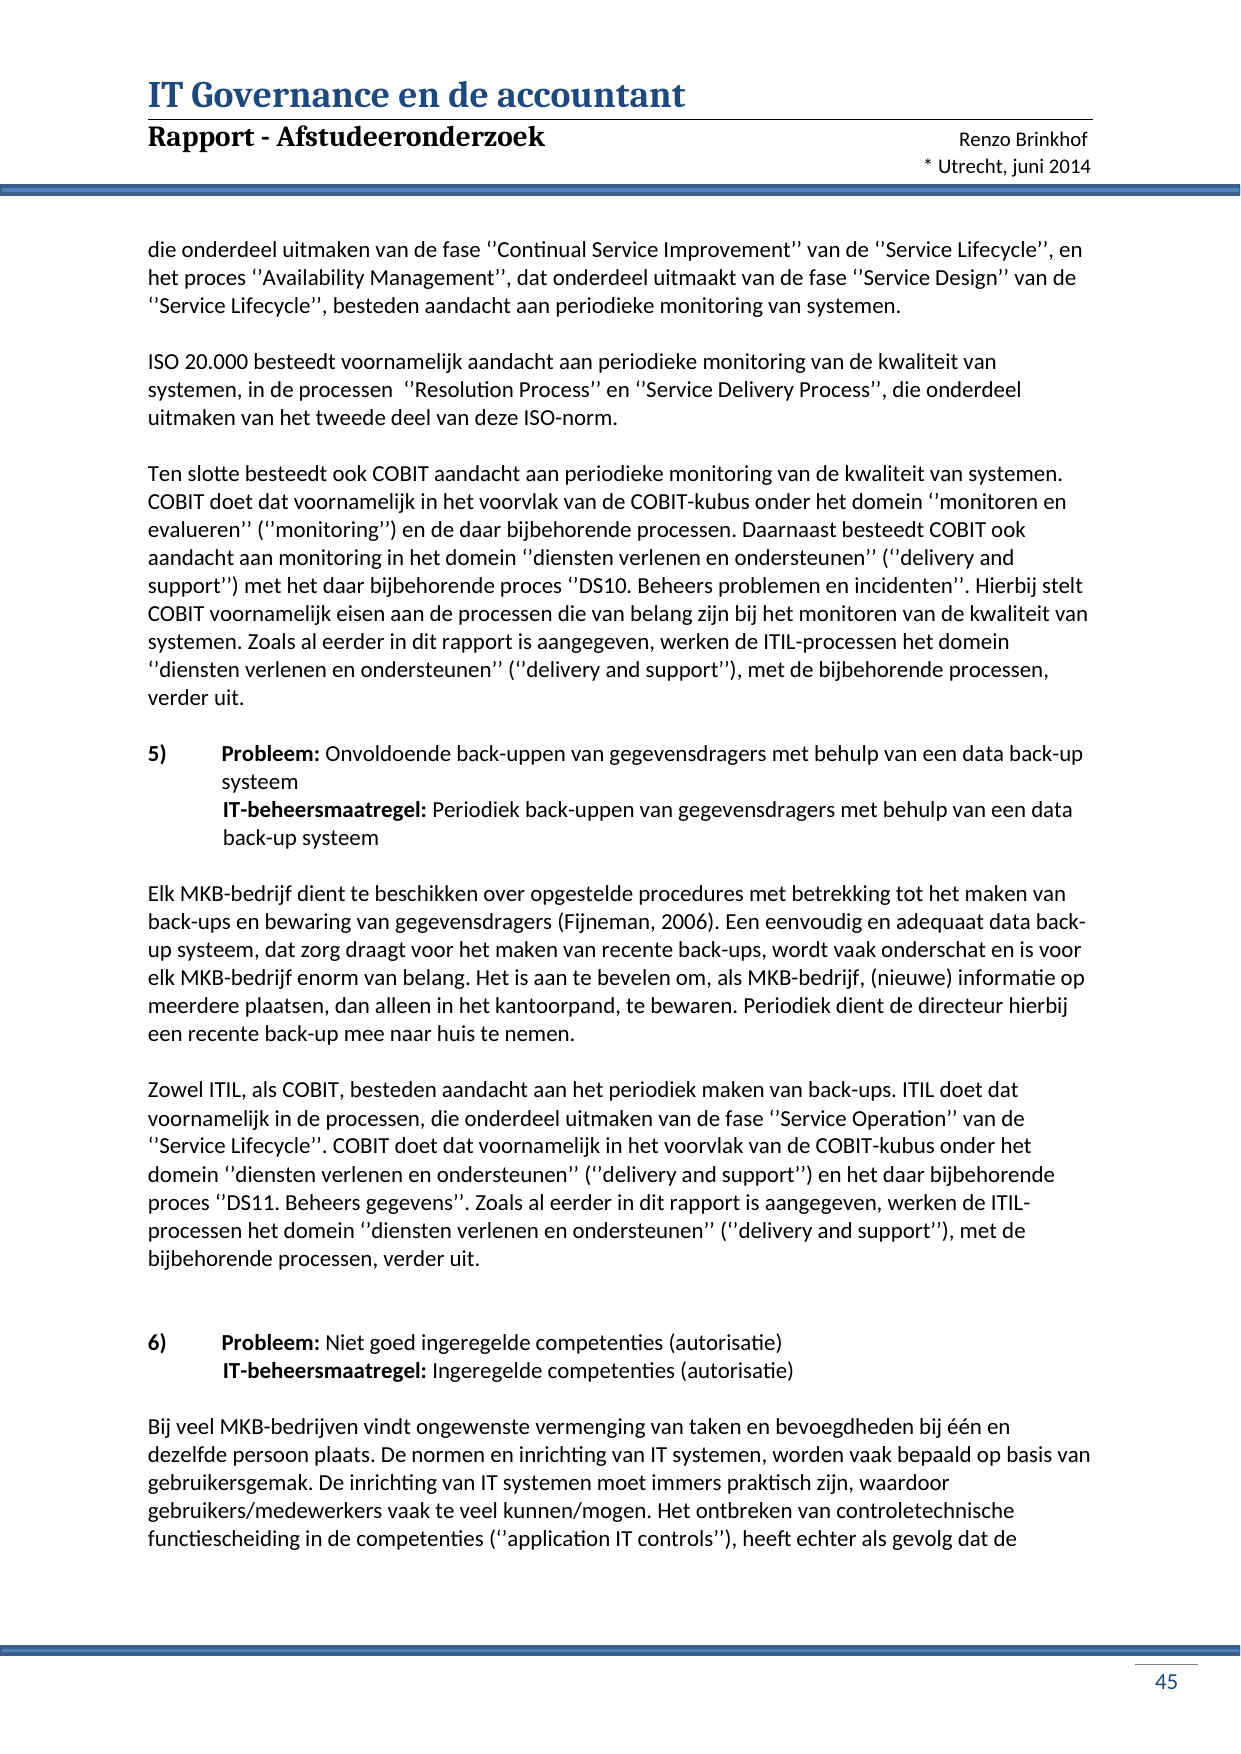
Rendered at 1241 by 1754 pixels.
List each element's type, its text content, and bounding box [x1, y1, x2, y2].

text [148, 1412, 1093, 1552]
list Probleem: Niet goed ingeregelde competenties (autorisatie) [148, 1328, 1093, 1356]
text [148, 235, 1093, 319]
text IT-beheersmaatregel: Periodiek back-uppen van gegevensdragers met behulp van een data back-up systeem [223, 795, 1093, 851]
text Ten slotte besteedt ook COBIT aandacht aan periodieke monitoring van de kwaliteit van systemen. COBIT doet dat voornamelijk in het voorvlak van de COBIT-kubus onder het domein ‘’monitoren en evalueren’’ (‘’monitoring’’) en de daar bijbehorende processen. Daarnaast besteedt COBIT ook aandacht aan monitoring in het domein ‘’diensten verlenen en ondersteunen’’ (‘’delivery and support’’) met het daar bijbehorende proces ‘’DS10. Beheers problemen en incidenten’’. Hierbij stelt COBIT voornamelijk eisen aan de processen die van belang zijn bij het monitoren van de kwaliteit van systemen. Zoals al eerder in dit rapport is aangegeven, werken de ITIL-processen het domein ‘’diensten verlenen en ondersteunen’’ (‘’delivery and support’’), met de bijbehorende processen, verder uit. [148, 459, 1093, 711]
list Probleem: Onvoldoende back-uppen van gegevensdragers met behulp van een data back-up [148, 739, 1093, 767]
text Zowel ITIL, als COBIT, besteden aandacht aan het periodiek maken van back-ups. ITIL doet dat voornamelijk in de processen, die onderdeel uitmaken van de fase ‘’Service Operation’’ van de ‘’Service Lifecycle’’. COBIT doet dat voornamelijk in het voorvlak van de COBIT-kubus onder het domein ‘’diensten verlenen en ondersteunen’’ (‘’delivery and support’’) en het daar bijbehorende proces ‘’DS11. Beheers gegevens’’. Zoals al eerder in dit rapport is aangegeven, werken de ITIL-processen het domein ‘’diensten verlenen en ondersteunen’’ (‘’delivery and support’’), met de bijbehorende processen, verder uit. [148, 1076, 1093, 1272]
text IT-beheersmaatregel: Ingeregelde competenties (autorisatie) [223, 1356, 1093, 1384]
text Elk MKB-bedrijf dient te beschikken over opgestelde procedures met betrekking tot het maken van back-ups en bewaring van gegevensdragers (Fijneman, 2006). Een eenvoudig en adequaat data back-up systeem, dat zorg draagt voor het maken van recente back-ups, wordt vaak onderschat en is voor elk MKB-bedrijf enorm van belang. Het is aan te bevelen om, als MKB-bedrijf, (nieuwe) informatie op meerdere plaatsen, dan alleen in het kantoorpand, te bewaren. Periodiek dient de directeur hierbij een recente back-up mee naar huis te nemen. [148, 879, 1093, 1048]
text systeem [148, 767, 1093, 795]
text ISO 20.000 besteedt voornamelijk aandacht aan periodieke monitoring van de kwaliteit van systemen, in de processen ‘’Resolution Process’’ en ‘’Service Delivery Process’’, die onderdeel uitmaken van het tweede deel van deze ISO-norm. [148, 347, 1093, 431]
